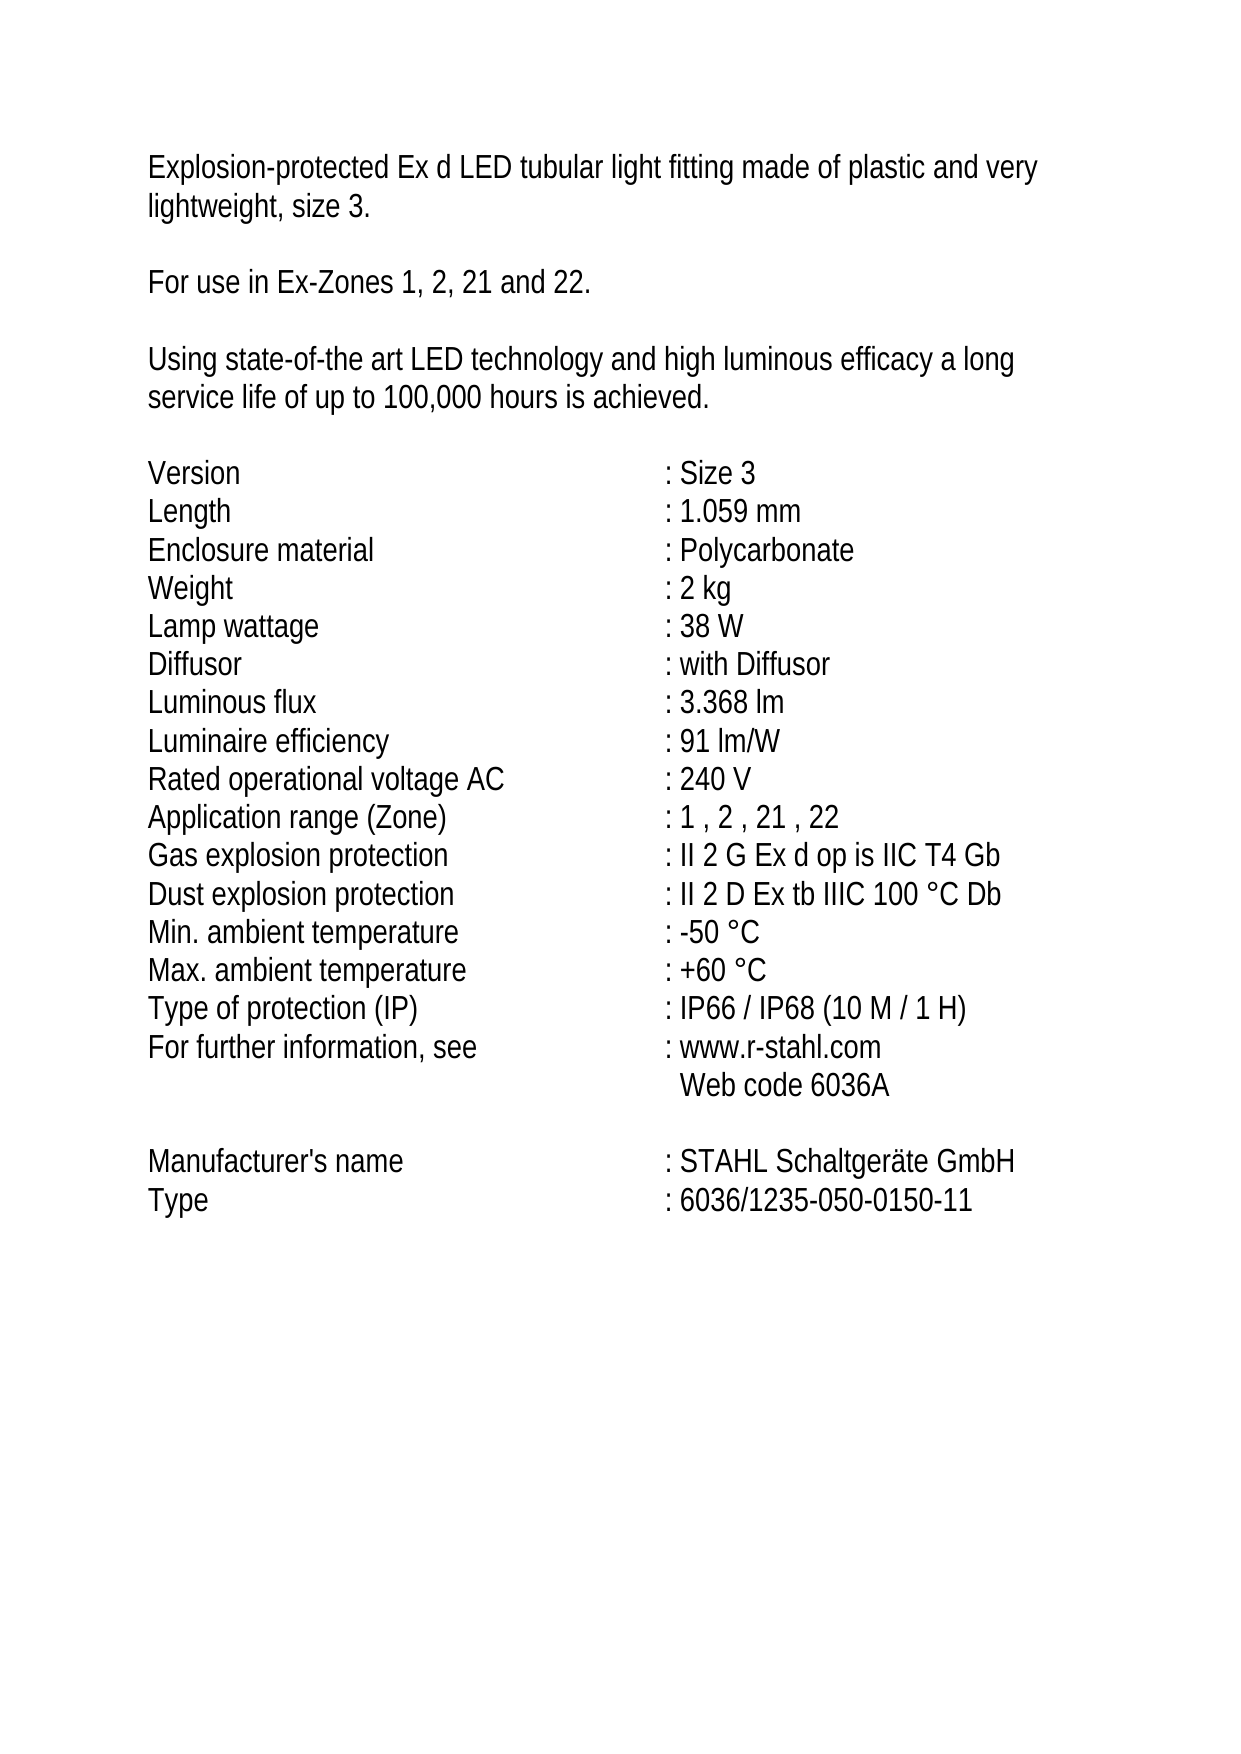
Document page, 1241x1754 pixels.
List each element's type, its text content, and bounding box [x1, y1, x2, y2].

text Rated operational voltage AC : 240 V [148, 759, 1093, 797]
text Type : 6036/1235-050-0150-11 [148, 1180, 1093, 1218]
text Max. ambient temperature : +60 °C [148, 950, 1093, 989]
text Using state-of-the art LED technology and high luminous efficacy a long service life of up to 100,000 hours is achieved. [148, 339, 1093, 415]
text Weight : 2 kg [148, 568, 1093, 606]
text Explosion-protected Ex d LED tubular light fitting made of plastic and very lightweight, size 3. [148, 148, 1093, 224]
text Dust explosion protection : II 2 D Ex tb IIIC 100 °C Db [148, 874, 1093, 912]
text Application range (Zone) : 1 , 2 , 21 , 22 [148, 797, 1093, 836]
text Enclosure material : Polycarbonate [148, 530, 1093, 568]
text For use in Ex-Zones 1, 2, 21 and 22. [148, 262, 1093, 301]
text Diffusor : with Diffusor [148, 644, 1093, 683]
text Lamp wattage : 38 W [148, 606, 1093, 644]
text For further information, see : www.r-stahl.com [148, 1027, 1093, 1065]
text Web code 6036A [591, 1065, 1093, 1103]
text Min. ambient temperature : -50 °C [148, 912, 1093, 950]
text Luminous flux : 3.368 lm [148, 683, 1093, 721]
text Length : 1.059 mm [148, 492, 1093, 530]
text Gas explosion protection : II 2 G Ex d op is IIC T4 Gb [148, 836, 1093, 874]
text Version : Size 3 [148, 453, 1093, 492]
text Luminaire efficiency : 91 lm/W [148, 721, 1093, 759]
text Type of protection (IP) : IP66 / IP68 (10 M / 1 H) [148, 989, 1093, 1027]
text Manufacturer's name : STAHL Schaltgeräte GmbH [148, 1142, 1093, 1180]
